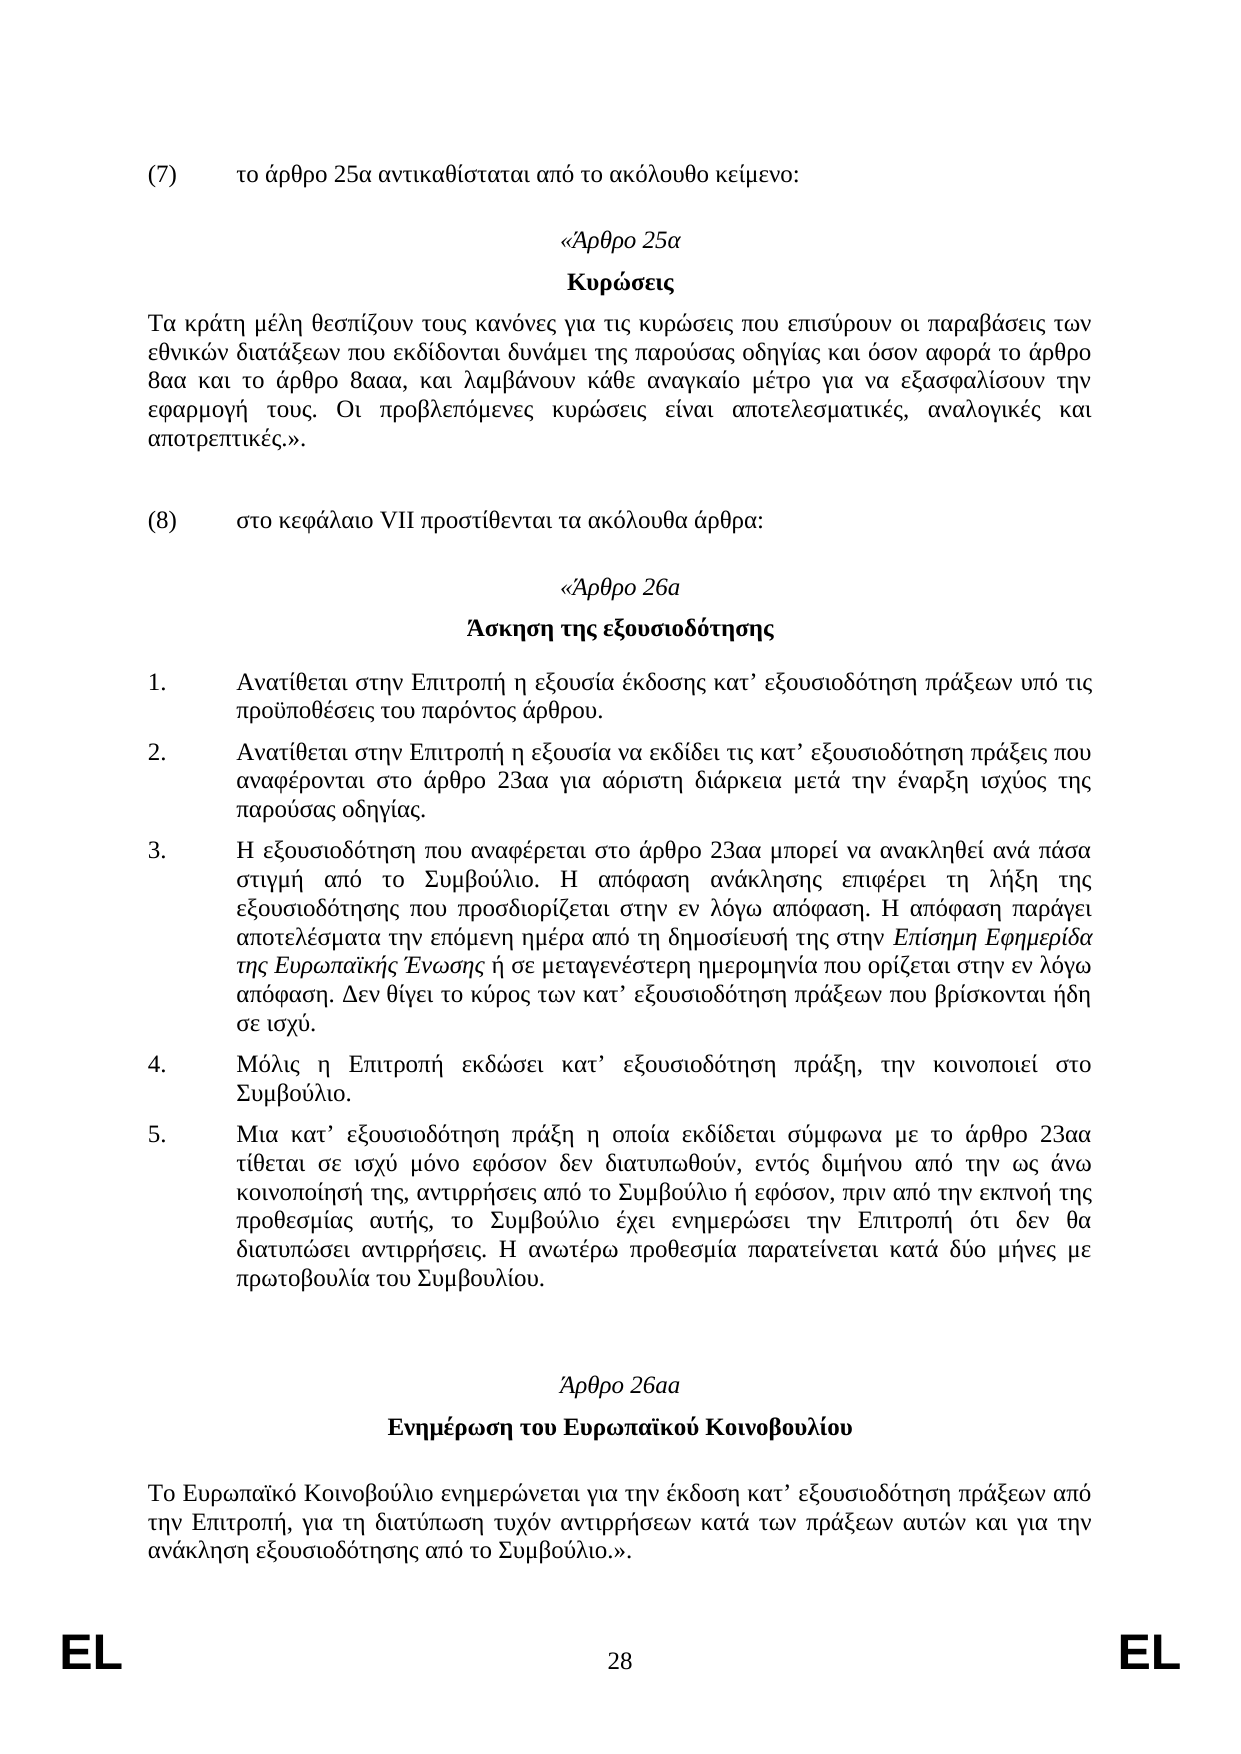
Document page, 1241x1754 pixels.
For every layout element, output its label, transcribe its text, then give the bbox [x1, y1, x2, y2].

text Τα κράτη μέλη θεσπίζουν τους κανόνες για τις κυρώσεις που επισύρουν οι παραβάσεις των εθνικών διατάξεων που εκδίδονται δυνάμει της παρούσας οδηγίας και όσον αφορά το άρθρο 8αα και το άρθρο 8ααα, και λαμβάνουν κάθε αναγκαίο μέτρο για να εξασφαλίσουν την εφαρμογή τους. Οι προβλεπόμενες κυρώσεις είναι αποτελεσματικές, αναλογικές και αποτρεπτικές.». [148, 308, 1093, 452]
text 2. Ανατίθεται στην Επιτροπή η εξουσία να εκδίδει τις κατ’ εξουσιοδότηση πράξεις που αναφέρονται στο άρθρο 23αα για αόριστη διάρκεια μετά την έναρξη ισχύος της παρούσας οδηγίας. [148, 737, 1093, 823]
text 1. Ανατίθεται στην Επιτροπή η εξουσία έκδοσης κατ’ εξουσιοδότηση πράξεων υπό τις προϋποθέσεις του παρόντος άρθρου. [148, 667, 1093, 724]
text 3. Η εξουσιοδότηση που αναφέρεται στο άρθρο 23αα μπορεί να ανακληθεί ανά πάσα στιγμή από το Συμβούλιο. Η απόφαση ανάκλησης επιφέρει τη λήξη της εξουσιοδότησης που προσδιορίζεται στην εν λόγω απόφαση. Η απόφαση παράγει αποτελέσματα την επόμενη ημέρα από τη δημοσίευσή της στην Επίσημη Εφημερίδα της Ευρωπαϊκής Ένωσης ή σε μεταγενέστερη ημερομηνία που ορίζεται στην εν λόγω απόφαση. Δεν θίγει το κύρος των κατ’ εξουσιοδότηση πράξεων που βρίσκονται ήδη σε ισχύ. [148, 836, 1093, 1037]
text Άσκηση της εξουσιοδότησης [148, 613, 1093, 642]
text το άρθρο 25α αντικαθίσταται από το ακόλουθο κείμενο: [148, 159, 1093, 188]
text «Άρθρο 25α [148, 226, 1093, 254]
text Άρθρο 26aa [148, 1371, 1093, 1399]
text «Άρθρο 26a [148, 572, 1093, 601]
text Ενημέρωση του Ευρωπαϊκού Κοινοβουλίου [148, 1412, 1093, 1441]
text Κυρώσεις [148, 267, 1093, 296]
text στο κεφάλαιο VII προστίθενται τα ακόλουθα άρθρα: [148, 506, 1093, 534]
text 4. Μόλις η Επιτροπή εκδώσει κατ’ εξουσιοδότηση πράξη, την κοινοποιεί στο Συμβούλιο. [148, 1049, 1093, 1107]
text Το Ευρωπαϊκό Κοινοβούλιο ενημερώνεται για την έκδοση κατ’ εξουσιοδότηση πράξεων από την Επιτροπή, για τη διατύπωση τυχόν αντιρρήσεων κατά των πράξεων αυτών και για την ανάκληση εξουσιοδότησης από το Συμβούλιο.». [148, 1478, 1093, 1564]
text 5. Μια κατ’ εξουσιοδότηση πράξη η οποία εκδίδεται σύμφωνα με το άρθρο 23αα τίθεται σε ισχύ μόνο εφόσον δεν διατυπωθούν, εντός διμήνου από την ως άνω κοινοποίησή της, αντιρρήσεις από το Συμβούλιο ή εφόσον, πριν από την εκπνοή της προθεσμίας αυτής, το Συμβούλιο έχει ενημερώσει την Επιτροπή ότι δεν θα διατυπώσει αντιρρήσεις. Η ανωτέρω προθεσμία παρατείνεται κατά δύο μήνες με πρωτοβουλία του Συμβουλίου. [148, 1119, 1093, 1292]
